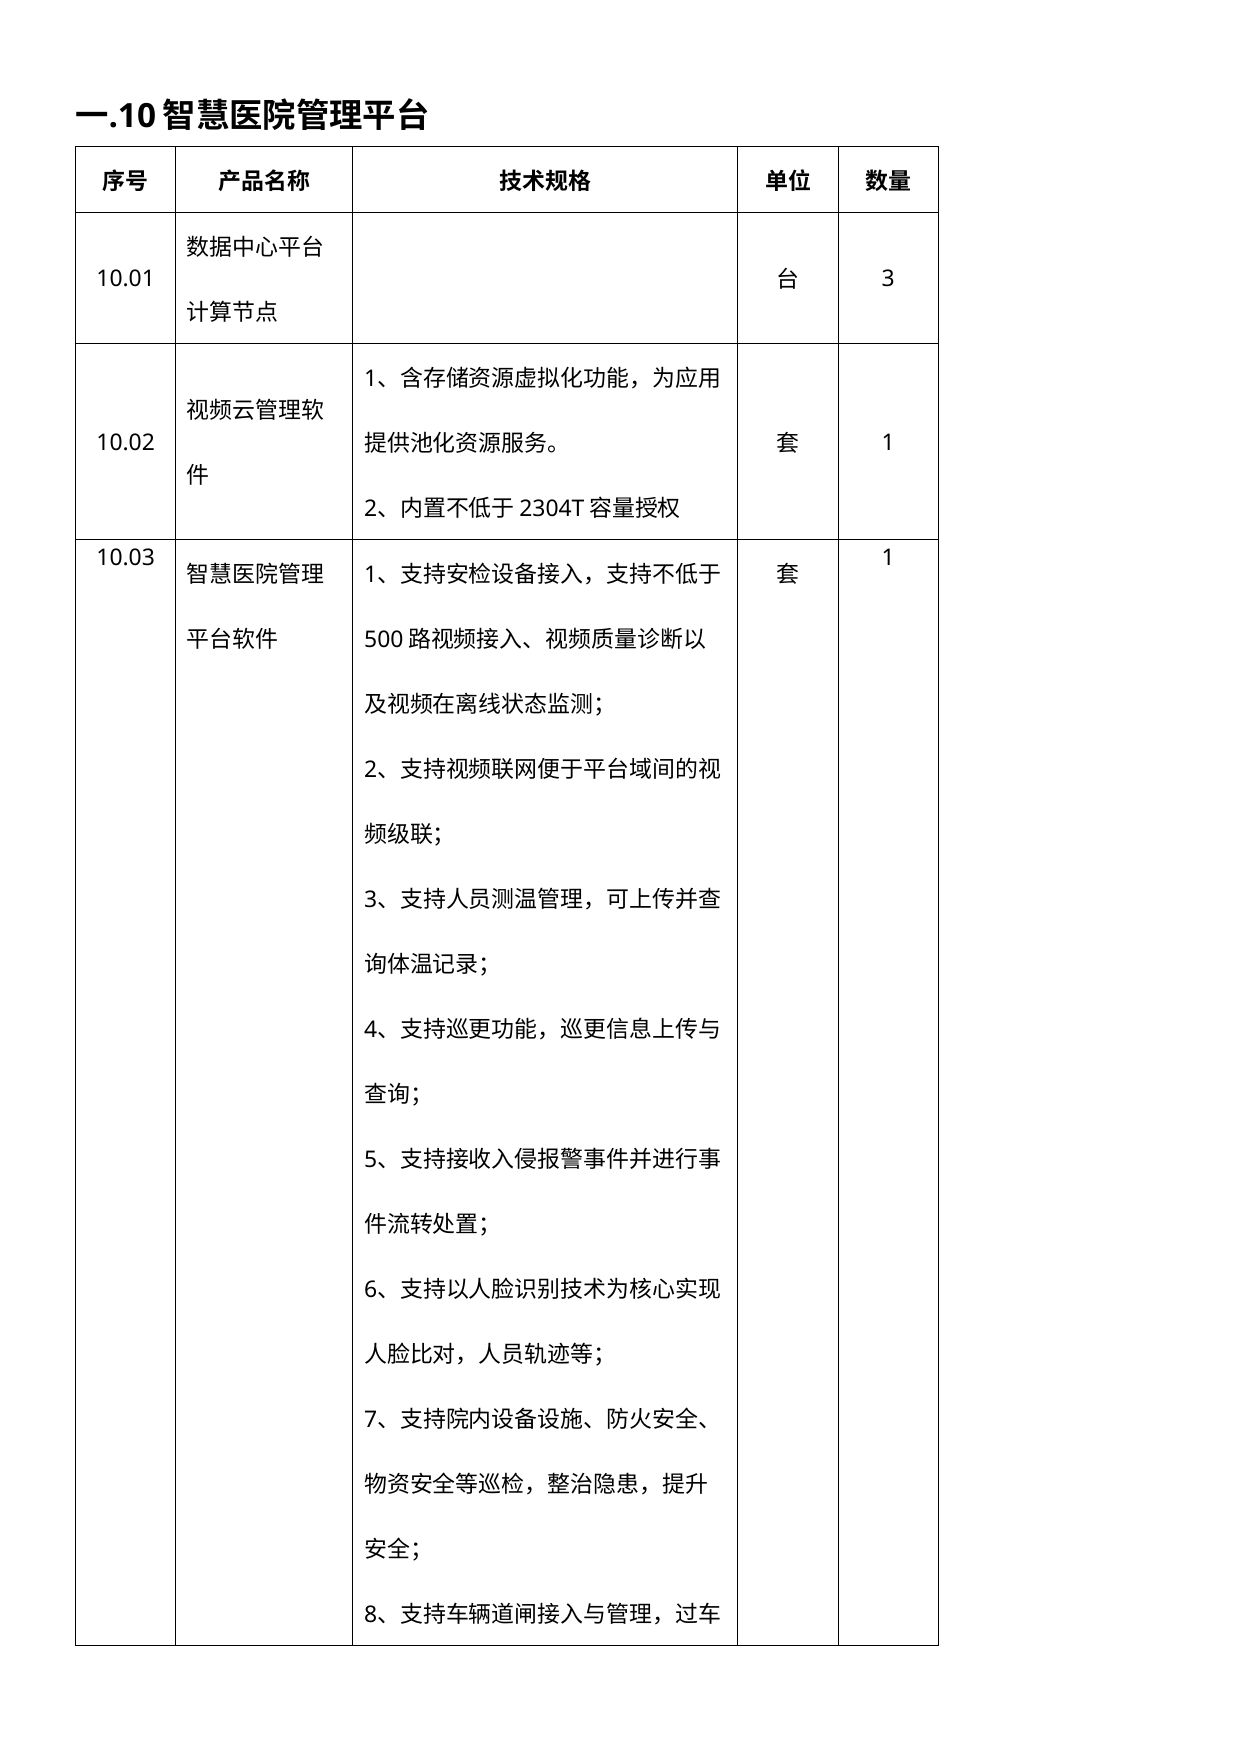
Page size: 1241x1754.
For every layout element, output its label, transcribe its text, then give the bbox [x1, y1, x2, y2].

table_cell 智慧医院管理平台软件 [176, 540, 352, 1645]
table_cell 1、含存储资源虚拟化功能，为应用提供池化资源服务。 2、内置不低于2304T容量授权 [353, 344, 737, 539]
table_cell 套 [738, 344, 838, 539]
table_cell [353, 213, 737, 343]
subtitle 智慧医院管理平台 [75, 81, 1165, 146]
table_header 单位 [738, 147, 838, 212]
table_cell 10.01 [76, 213, 175, 343]
table_cell 套 [738, 540, 838, 1645]
table_cell 1 [839, 540, 938, 1645]
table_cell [353, 540, 737, 1645]
table_cell 视频云管理软件 [176, 344, 352, 539]
table_cell 10.02 [76, 344, 175, 539]
table_cell 数据中心平台计算节点 [176, 213, 352, 343]
table_cell 10.03 [76, 540, 175, 1645]
table_header 技术规格 [353, 147, 737, 212]
table_header 产品名称 [176, 147, 352, 212]
table_cell 1 [839, 344, 938, 539]
table_cell 3 [839, 213, 938, 343]
table_cell 台 [738, 213, 838, 343]
table_header 数量 [839, 147, 938, 212]
table_header 序号 [76, 147, 175, 212]
